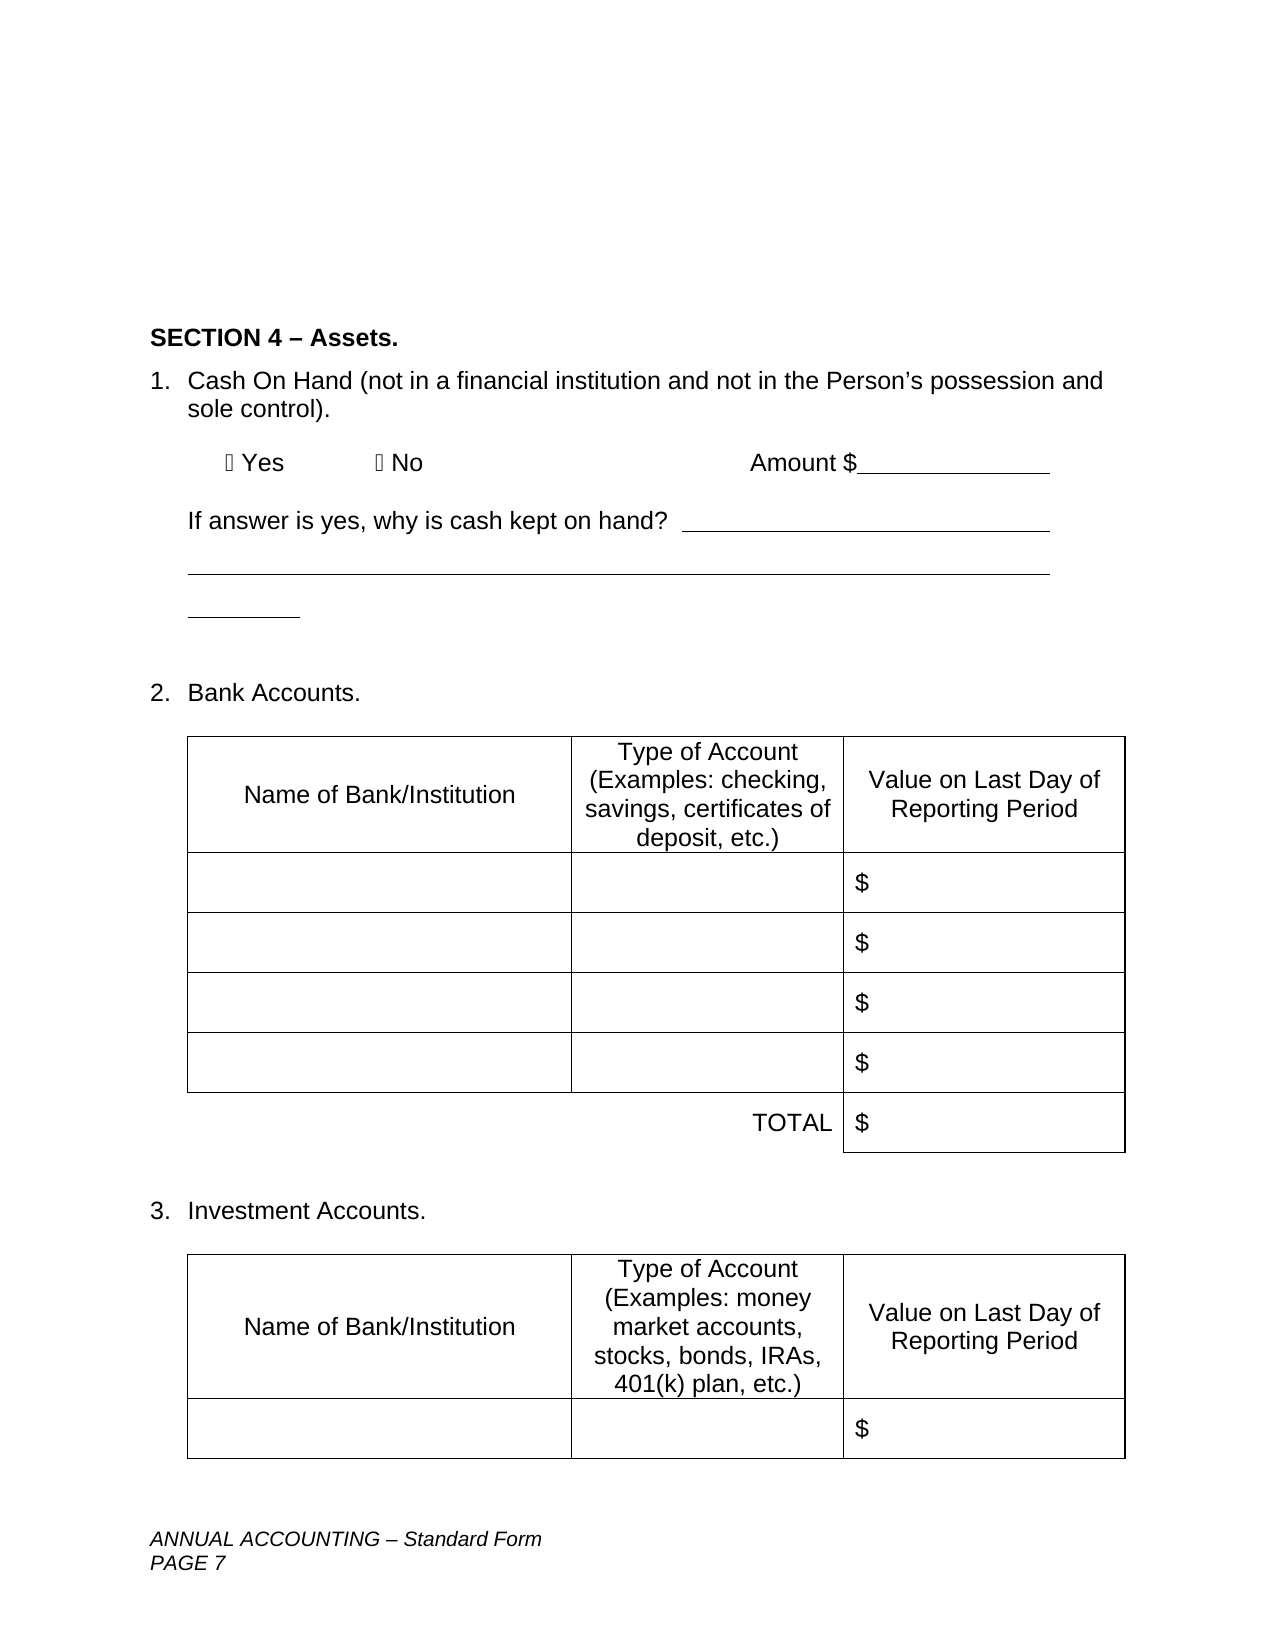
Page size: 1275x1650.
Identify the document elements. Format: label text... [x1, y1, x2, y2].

table_cell $ [844, 853, 1124, 912]
table_header Name of Bank/Institution [188, 737, 571, 852]
table_cell [572, 853, 843, 912]
table_cell $ [844, 1093, 1124, 1152]
table_header Type of Account (Examples: money market accounts, stocks, bonds, IRAs, 401(k) plan, etc.) [572, 1255, 843, 1398]
table_cell [188, 1399, 571, 1458]
table_cell $ [844, 913, 1124, 972]
table_cell [572, 1399, 843, 1458]
table_cell [572, 1033, 843, 1092]
table_cell $ [844, 1033, 1124, 1092]
table_cell $ [844, 973, 1124, 1032]
table_cell [572, 913, 843, 972]
table_header Type of Account (Examples: checking, savings, certificates of deposit, etc.) [572, 737, 843, 852]
text If answer is yes, why is cash kept on hand? [150, 506, 1125, 621]
table_header Name of Bank/Institution [188, 1255, 571, 1398]
table_cell TOTAL [188, 1093, 843, 1152]
text SECTION 4 – Assets. [150, 322, 1125, 351]
table_cell [188, 1033, 571, 1092]
table_header Value on Last Day of Reporting Period [844, 737, 1124, 852]
table_header Value on Last Day of Reporting Period [844, 1255, 1124, 1398]
table_cell [188, 913, 571, 972]
table_cell [572, 973, 843, 1032]
table_cell [188, 853, 571, 912]
text 3. Investment Accounts. [150, 1196, 1125, 1225]
text Yes No Amount $ [150, 448, 1125, 477]
text 1. Cash On Hand (not in a financial institution and not in the Person’s possession and sole control). [150, 366, 1125, 423]
text 2. Bank Accounts. [150, 678, 1125, 707]
table_cell [188, 973, 571, 1032]
table_cell $ [844, 1399, 1124, 1458]
